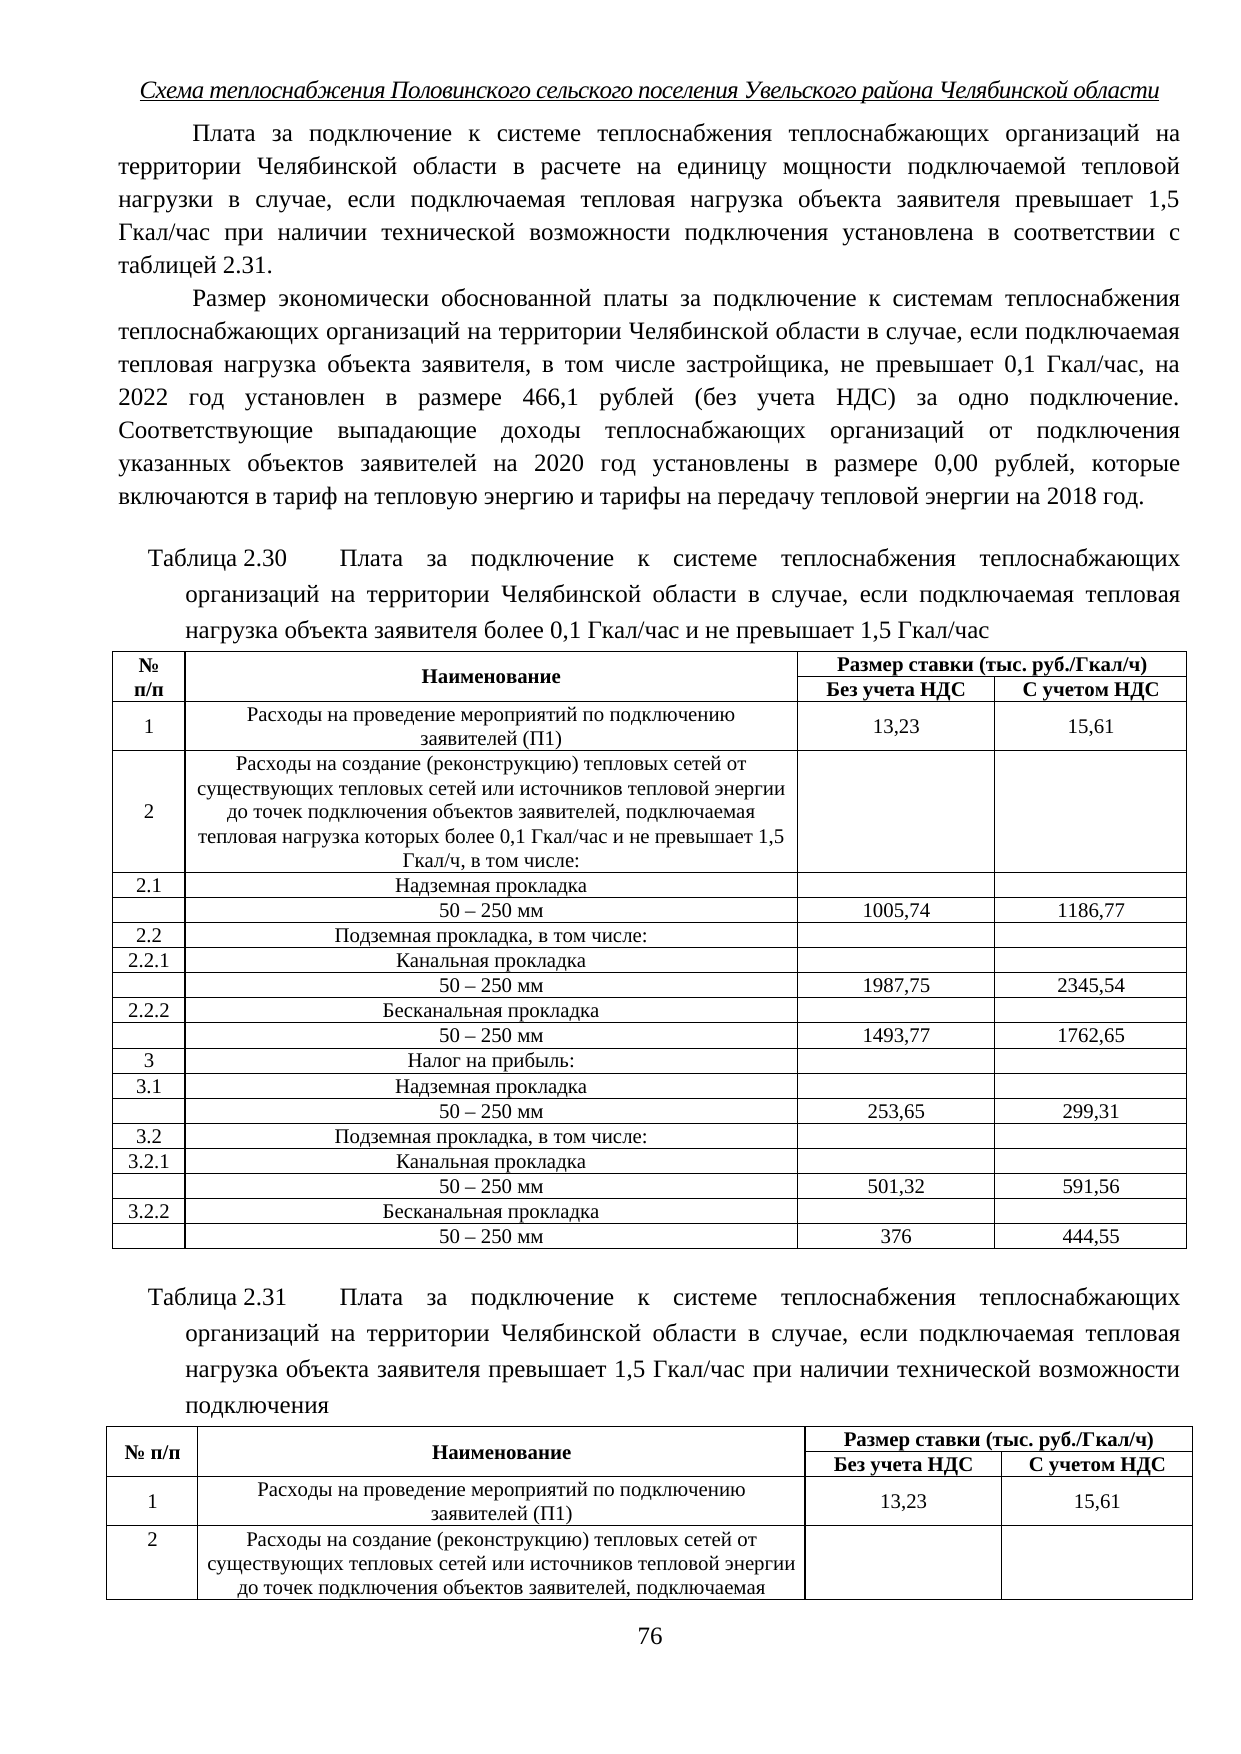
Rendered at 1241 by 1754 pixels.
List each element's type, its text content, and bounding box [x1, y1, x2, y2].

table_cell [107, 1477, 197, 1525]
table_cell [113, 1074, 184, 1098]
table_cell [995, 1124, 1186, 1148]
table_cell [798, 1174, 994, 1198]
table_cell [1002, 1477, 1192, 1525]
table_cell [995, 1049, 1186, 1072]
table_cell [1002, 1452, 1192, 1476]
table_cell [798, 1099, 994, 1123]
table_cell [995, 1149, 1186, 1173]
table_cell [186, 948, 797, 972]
list Плата за подключение к системе теплоснабжения теплоснабжающих организаций на территории Челябинской области в случае, если подключаемая тепловая нагрузка объекта заявителя более 0,1 Гкал/час и не превышает 1,5 Гкал/час [148, 543, 1181, 644]
list Плата за подключение к системе теплоснабжения теплоснабжающих организаций на территории Челябинской области в случае, если подключаемая тепловая нагрузка объекта заявителя превышает 1,5 Гкал/час при наличии технической возможности подключения [148, 1282, 1181, 1419]
text Плата за подключение к системе теплоснабжения теплоснабжающих организаций на территории Челябинской области в расчете на единицу мощности подключаемой тепловой нагрузки в случае, если подключаемая тепловая нагрузка объекта заявителя превышает 1,5 Гкал/час при наличии технической возможности подключения установлена в соответствии с таблицей 2.31. [118, 118, 1181, 279]
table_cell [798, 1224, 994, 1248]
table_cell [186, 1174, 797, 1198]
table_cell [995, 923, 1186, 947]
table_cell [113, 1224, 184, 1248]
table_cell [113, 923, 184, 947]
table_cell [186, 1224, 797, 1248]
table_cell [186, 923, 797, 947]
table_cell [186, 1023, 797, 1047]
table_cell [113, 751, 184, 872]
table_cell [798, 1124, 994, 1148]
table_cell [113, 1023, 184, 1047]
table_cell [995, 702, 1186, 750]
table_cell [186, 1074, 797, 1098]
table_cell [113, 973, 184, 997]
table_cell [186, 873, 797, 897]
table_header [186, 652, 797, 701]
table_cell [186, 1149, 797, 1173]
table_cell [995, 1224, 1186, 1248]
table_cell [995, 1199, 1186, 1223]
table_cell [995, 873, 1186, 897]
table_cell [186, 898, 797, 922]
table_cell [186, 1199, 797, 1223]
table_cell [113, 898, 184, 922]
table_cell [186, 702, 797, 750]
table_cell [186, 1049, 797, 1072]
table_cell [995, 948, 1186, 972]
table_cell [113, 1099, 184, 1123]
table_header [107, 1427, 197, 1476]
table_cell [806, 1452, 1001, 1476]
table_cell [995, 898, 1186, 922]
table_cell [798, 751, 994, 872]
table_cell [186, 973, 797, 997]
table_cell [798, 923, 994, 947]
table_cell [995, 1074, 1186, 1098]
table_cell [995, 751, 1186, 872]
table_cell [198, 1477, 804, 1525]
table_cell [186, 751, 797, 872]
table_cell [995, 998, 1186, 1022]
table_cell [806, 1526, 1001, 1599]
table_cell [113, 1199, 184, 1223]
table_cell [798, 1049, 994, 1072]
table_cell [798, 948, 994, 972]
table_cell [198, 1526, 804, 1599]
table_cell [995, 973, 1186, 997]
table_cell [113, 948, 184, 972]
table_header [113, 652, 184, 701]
text Размер экономически обоснованной платы за подключение к системам теплоснабжения теплоснабжающих организаций на территории Челябинской области в случае, если подключаемая тепловая нагрузка объекта заявителя, в том числе застройщика, не превышает 0,1 Гкал/час, на 2022 год установлен в размере 466,1 рублей (без учета НДС) за одно подключение. Соответствующие выпадающие доходы теплоснабжающих организаций от подключения указанных объектов заявителей на 2020 год установлены в размере 0,00 рублей, которые включаются в тариф на тепловую энергию и тарифы на передачу тепловой энергии на 2018 год. [118, 283, 1181, 510]
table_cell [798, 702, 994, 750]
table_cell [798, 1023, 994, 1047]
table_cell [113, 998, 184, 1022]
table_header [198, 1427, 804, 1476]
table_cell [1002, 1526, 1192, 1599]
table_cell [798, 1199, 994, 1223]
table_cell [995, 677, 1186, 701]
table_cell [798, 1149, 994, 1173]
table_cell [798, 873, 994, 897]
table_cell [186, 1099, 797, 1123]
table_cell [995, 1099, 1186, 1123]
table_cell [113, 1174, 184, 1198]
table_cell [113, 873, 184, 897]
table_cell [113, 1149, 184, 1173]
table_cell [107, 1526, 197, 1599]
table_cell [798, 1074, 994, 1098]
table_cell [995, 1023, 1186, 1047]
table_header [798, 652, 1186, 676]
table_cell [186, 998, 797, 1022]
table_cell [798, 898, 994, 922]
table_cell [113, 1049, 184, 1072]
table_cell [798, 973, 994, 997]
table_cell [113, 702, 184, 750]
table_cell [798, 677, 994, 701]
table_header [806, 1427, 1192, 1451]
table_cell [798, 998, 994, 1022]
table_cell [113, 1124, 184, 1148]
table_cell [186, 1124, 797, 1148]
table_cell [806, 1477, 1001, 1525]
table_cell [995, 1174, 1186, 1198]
